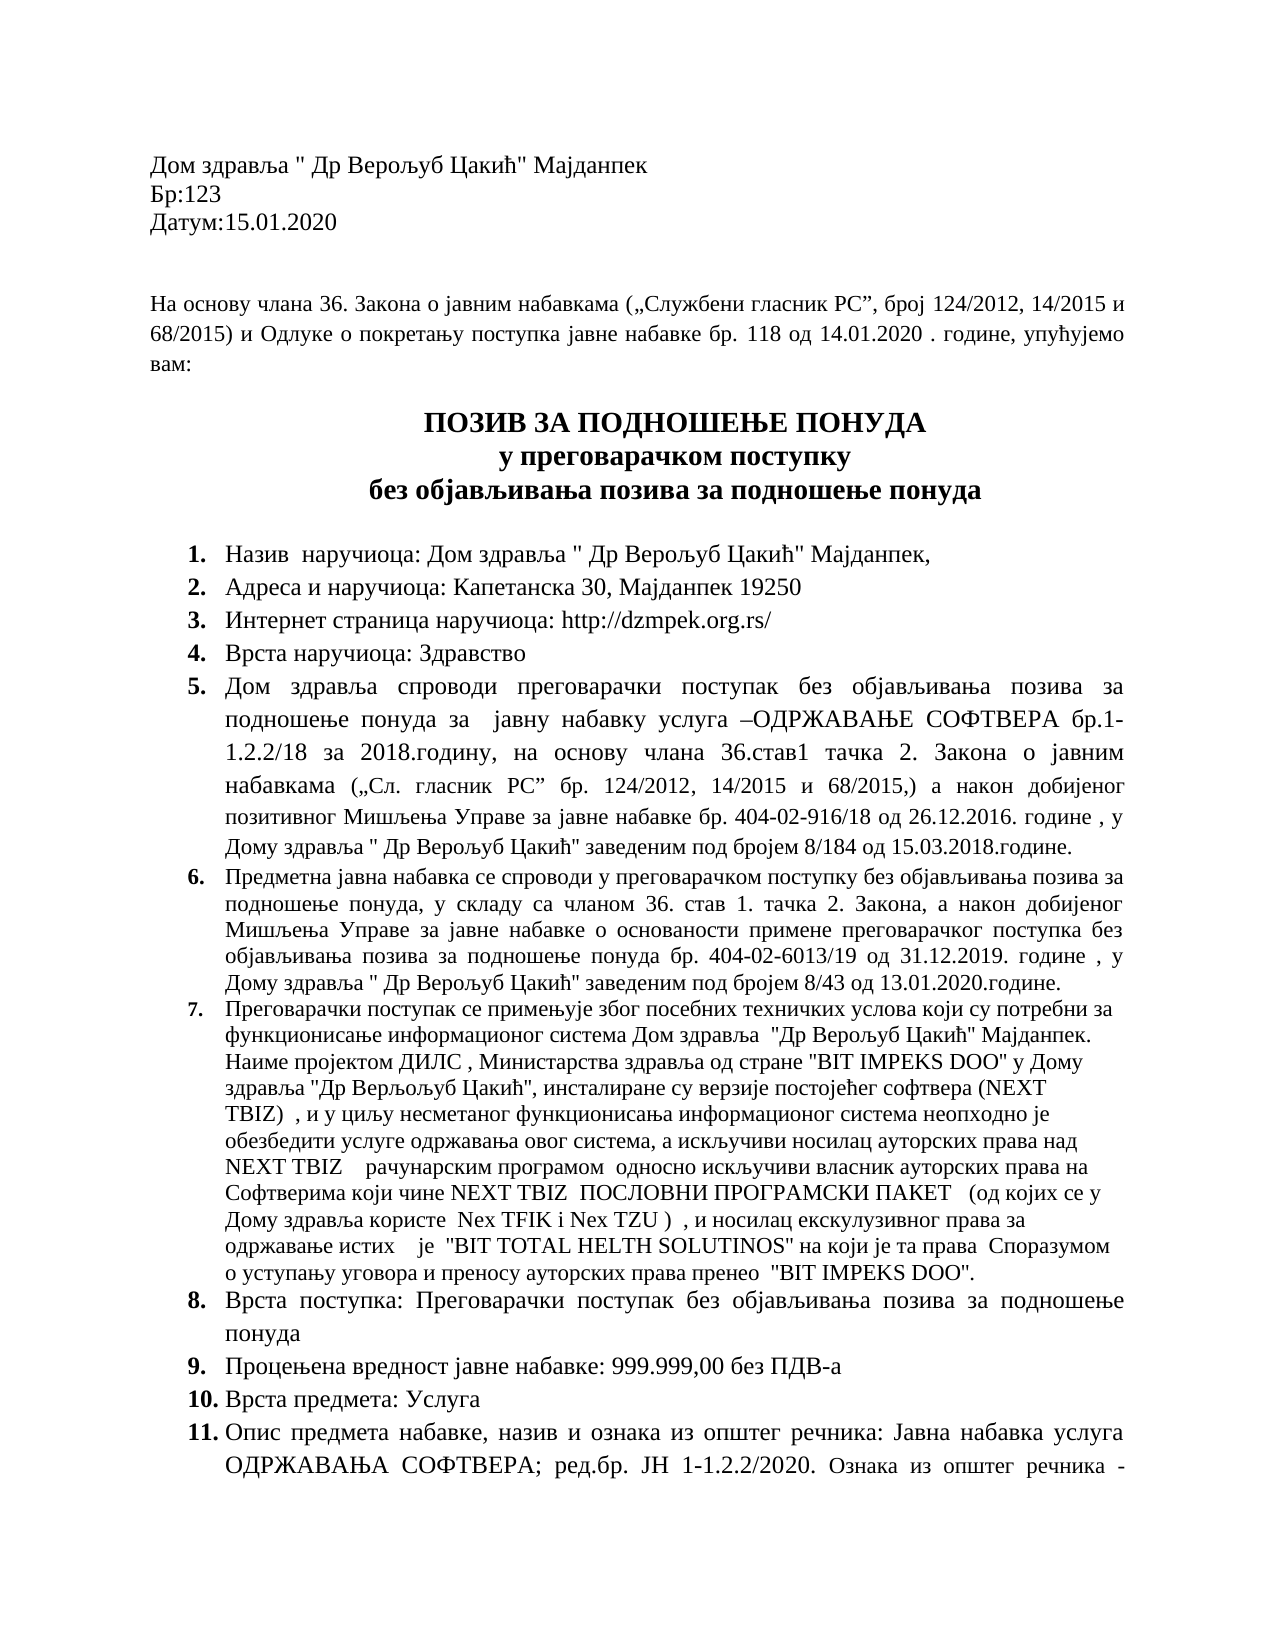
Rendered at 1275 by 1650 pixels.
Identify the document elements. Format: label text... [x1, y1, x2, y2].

list Предметна јавна набавка се спроводи у преговарачком поступку без објављивања позива за подношење понуда, у складу са чланом 36. став 1. тачка 2. Закона, а након добијеног Мишљења Управе за јавне набавке о основаности примене преговарачког поступка без објављивања позива за подношење понуда бр. 404-02-6013/19 од 31.12.2019. године , у Дому здравља '' Др Верољуб Цакић'' заведеним под бројем 8/43 од 13.01.2020.године. [187, 863, 1125, 995]
list Врста предмета: Услуга [187, 1384, 1125, 1413]
text Дом здравља " Др Верољуб Цакић" Мајданпек [150, 150, 1125, 179]
list Дом здравља спроводи преговарачки поступак без објављивања позива за подношење понуда за јавну набавку услуга –ОДРЖАВАЊЕ СОФТВЕРА бр.1-1.2.2/18 за 2018.годину, на основу члана 36.став1 тачка 2. Закона о јавним набавкама („Сл. гласник РС” бр. 124/2012, 14/2015 и 68/2015,) а након добијеног позитивног Мишљења Управе за јавне набавке бр. 404-02-916/18 од 26.12.2016. године , у Дому здравља '' Др Верољуб Цакић'' заведеним под бројем 8/184 од 15.03.2018.године. [187, 671, 1125, 859]
text На основу члана 36. Закона о јавним набавкама („Службени гласник РС”, број 124/2012, 14/2015 и 68/2015) и Одлуке о покретању поступка јавне набавке бр. 118 од 14.01.2020 . године, упућујемо вам: [150, 290, 1125, 377]
list Преговарачки поступак се примењује због посебних техничких услова који су потребни за функционисање информационог система Дом здравља ''Др Верољуб Цакић'' Мајданпек. Наиме пројектом ДИЛС , Министарства здравља од стране ''BIT IMPEKS DOO'' у Дому здравља ''Др Верљољуб Цакић'', инсталиране су верзије постојећег софтвера (NEXT TBIZ) , и у циљу несметаног функционисања информационог система неопходно је обезбедити услуге одржавања овог система, а искључиви носилац ауторских права над NEXT TBIZ рачунарским програмом односно искључиви власник ауторских права на Софтверима који чине NEXT TBIZ ПОСЛОВНИ ПРОГРАМСКИ ПАКЕТ (од којих се у Дому здравља користе Nex TFIK i Nex TZU ) , и носилац екскулузивног права за одржавање истих је ''BIT TOTAL HELTH SOLUTINOS'' на који је та права Споразумом о уступању уговора и преносу ауторских права пренео ''BIT IMPEKS DOO''. [187, 995, 1125, 1285]
list Адреса и наручиоца: Капетанска 30, Мајданпек 19250 [187, 572, 1125, 601]
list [187, 1417, 1125, 1479]
text Датум:15.01.2020 [150, 207, 1125, 236]
list Назив наручиоца: Дом здравља " Др Верољуб Цакић" Мајданпек, [187, 539, 1125, 568]
list ПОЗИВ ЗА ПОДНОШЕЊЕ ПОНУДА у преговарачком поступку без објављивања позива за подношење понуда [225, 406, 1125, 506]
list Процењена вредност јавне набавке: 999.999,00 без ПДВ-а [187, 1351, 1125, 1380]
list Интернет страница наручиоца: http://dzmpek.org.rs/ [187, 605, 1125, 634]
text Бр:123 [150, 179, 1125, 207]
list Врста поступка: Преговарачки поступак без објављивања позива за подношење понуда [187, 1285, 1125, 1347]
list Врста наручиоца: Здравство [187, 638, 1125, 667]
